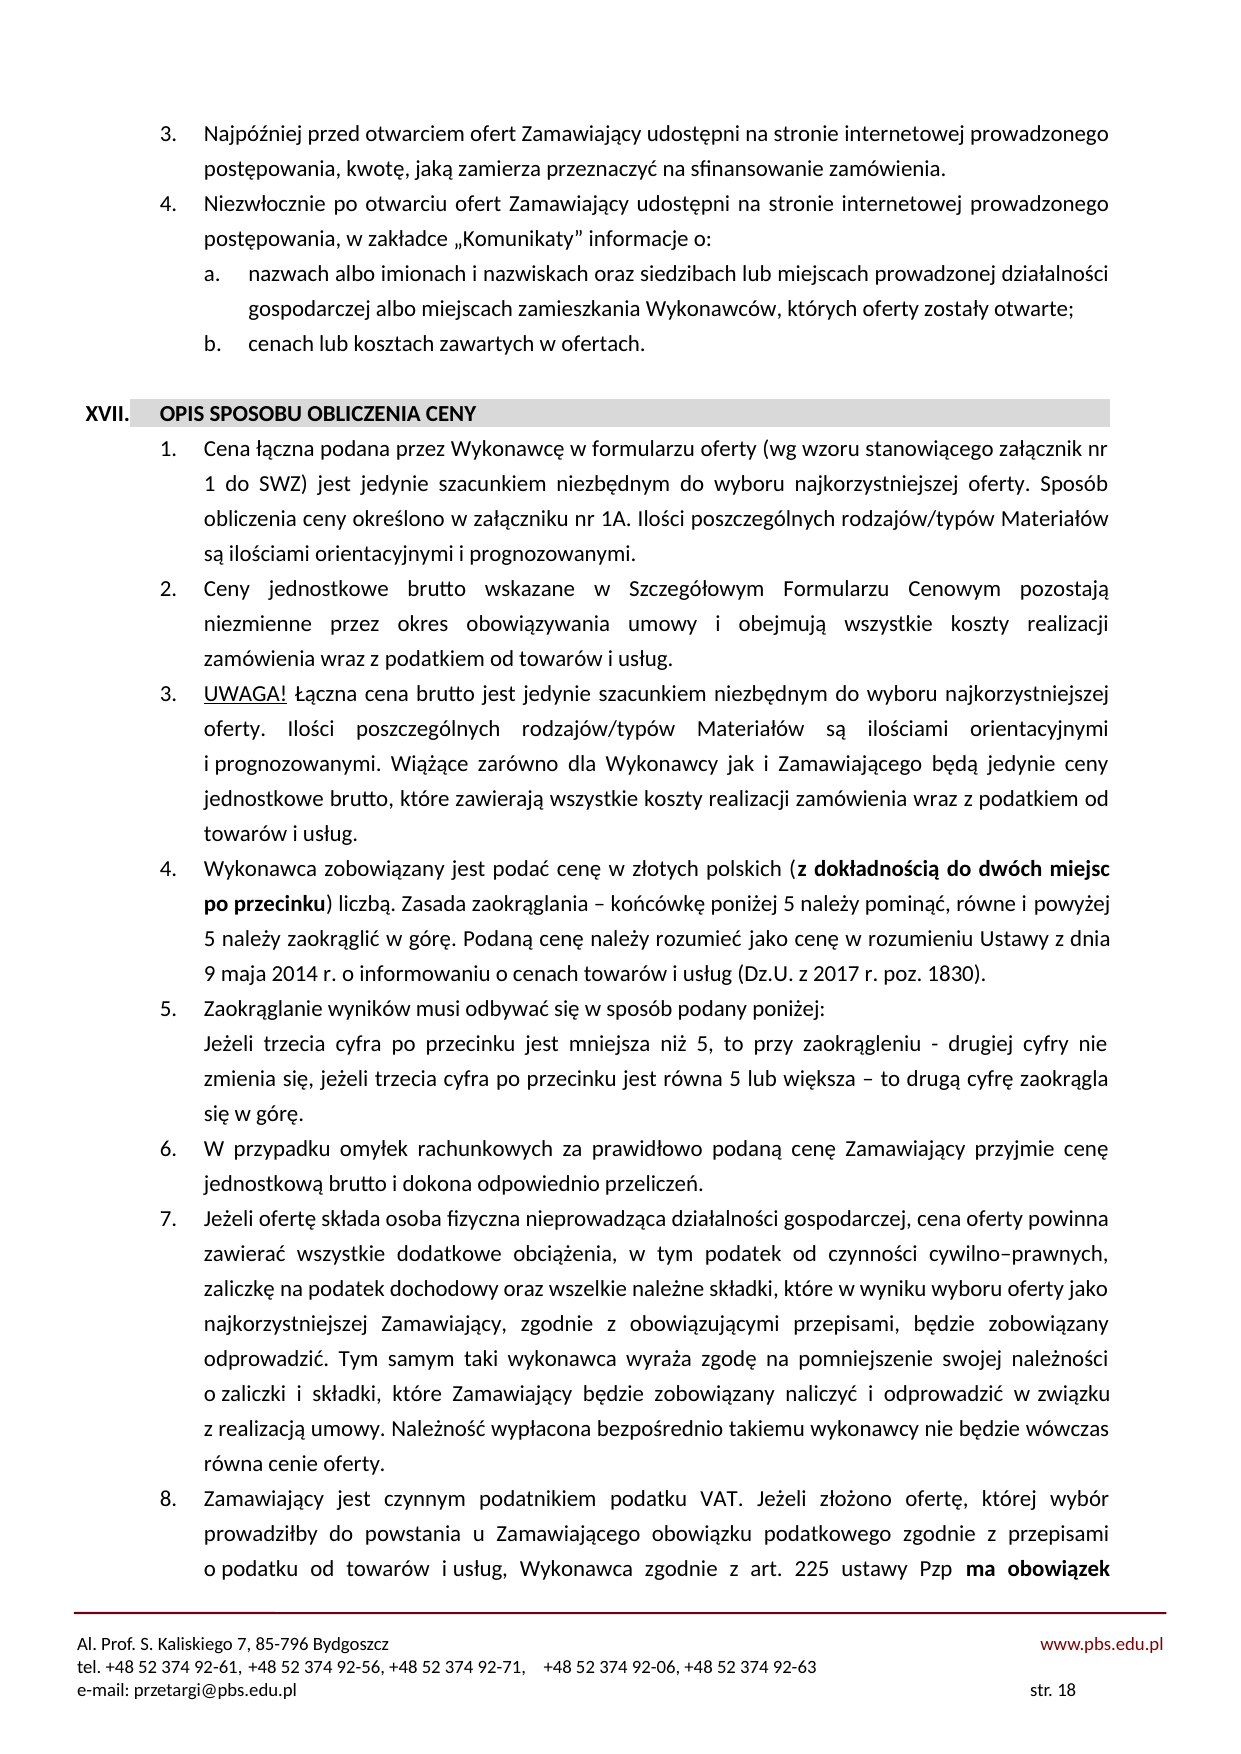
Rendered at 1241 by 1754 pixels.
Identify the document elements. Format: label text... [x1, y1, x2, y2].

list W przypadku omyłek rachunkowych za prawidłowo podaną cenę Zamawiający przyjmie cenę jednostkową brutto i dokona odpowiednio przeliczeń. [159, 1134, 1110, 1197]
list OPIS SPOSOBU OBLICZENIA CENY [130, 399, 1110, 427]
list Wykonawca zobowiązany jest podać cenę w złotych polskich (z dokładnością do dwóch miejsc po przecinku) liczbą. Zasada zaokrąglania – końcówkę poniżej 5 należy pominąć, równe i powyżej 5 należy zaokrąglić w górę. Podaną cenę należy rozumieć jako cenę w rozumieniu Ustawy z dnia 9 maja 2014 r. o informowaniu o cenach towarów i usług (Dz.U. z 2017 r. poz. 1830). [159, 854, 1110, 987]
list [159, 1484, 1110, 1582]
list Ceny jednostkowe brutto wskazane w Szczegółowym Formularzu Cenowym pozostają niezmienne przez okres obowiązywania umowy i obejmują wszystkie koszty realizacji zamówienia wraz z podatkiem od towarów i usług. [159, 574, 1110, 672]
list Najpóźniej przed otwarciem ofert Zamawiający udostępni na stronie internetowej prowadzonego postępowania, kwotę, jaką zamierza przeznaczyć na sfinansowanie zamówienia. [159, 119, 1110, 182]
list Jeżeli ofertę składa osoba fizyczna nieprowadząca działalności gospodarczej, cena oferty powinna zawierać wszystkie dodatkowe obciążenia, w tym podatek od czynności cywilno–prawnych, zaliczkę na podatek dochodowy oraz wszelkie należne składki, które w wyniku wyboru oferty jako najkorzystniejszej Zamawiający, zgodnie z obowiązującymi przepisami, będzie zobowiązany odprowadzić. Tym samym taki wykonawca wyraża zgodę na pomniejszenie swojej należności o zaliczki i składki, które Zamawiający będzie zobowiązany naliczyć i odprowadzić w związku z realizacją umowy. Należność wypłacona bezpośrednio takiemu wykonawcy nie będzie wówczas równa cenie oferty. [159, 1204, 1110, 1477]
list Zaokrąglanie wyników musi odbywać się w sposób podany poniżej: [159, 994, 1110, 1022]
list Niezwłocznie po otwarciu ofert Zamawiający udostępni na stronie internetowej prowadzonego postępowania, w zakładce „Komunikaty” informacje o: [159, 189, 1110, 252]
list cenach lub kosztach zawartych w ofertach. [204, 329, 1110, 357]
list UWAGA! Łączna cena brutto jest jedynie szacunkiem niezbędnym do wyboru najkorzystniejszej oferty. Ilości poszczególnych rodzajów/typów Materiałów są ilościami orientacyjnymi i prognozowanymi. Wiążące zarówno dla Wykonawcy jak i Zamawiającego będą jedynie ceny jednostkowe brutto, które zawierają wszystkie koszty realizacji zamówienia wraz z podatkiem od towarów i usług. [159, 679, 1110, 847]
text Jeżeli trzecia cyfra po przecinku jest mniejsza niż 5, to przy zaokrągleniu - drugiej cyfry nie zmienia się, jeżeli trzecia cyfra po przecinku jest równa 5 lub większa – to drugą cyfrę zaokrągla się w górę. [204, 1029, 1110, 1127]
list Cena łączna podana przez Wykonawcę w formularzu oferty (wg wzoru stanowiącego załącznik nr 1 do SWZ) jest jedynie szacunkiem niezbędnym do wyboru najkorzystniejszej oferty. Sposób obliczenia ceny określono w załączniku nr 1A. Ilości poszczególnych rodzajów/typów Materiałów są ilościami orientacyjnymi i prognozowanymi. [159, 434, 1110, 567]
list nazwach albo imionach i nazwiskach oraz siedzibach lub miejscach prowadzonej działalności gospodarczej albo miejscach zamieszkania Wykonawców, których oferty zostały otwarte; [204, 259, 1110, 322]
